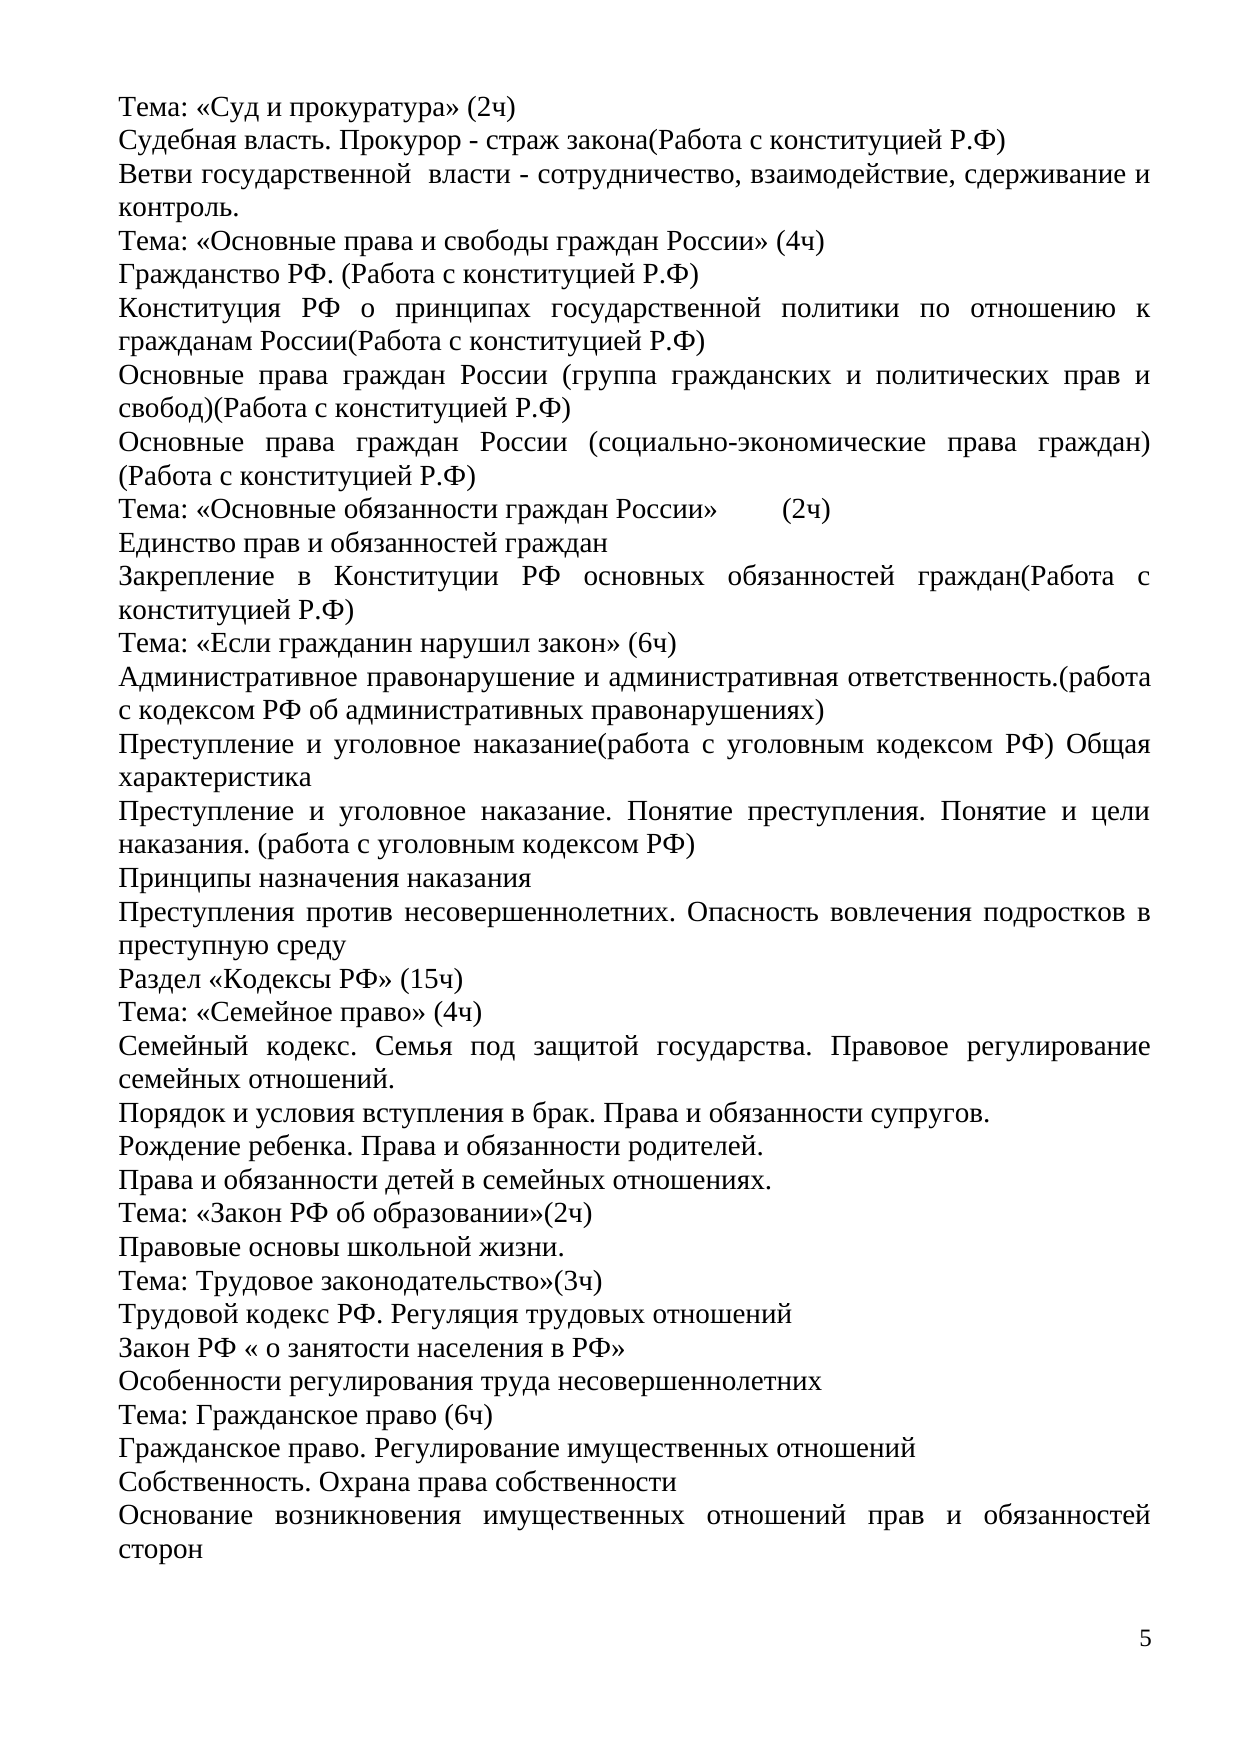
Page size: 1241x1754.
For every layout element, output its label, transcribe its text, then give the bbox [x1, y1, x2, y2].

text Преступления против несовершеннолетних. Опасность вовлечения подростков в преступную среду [118, 894, 1152, 961]
text Тема: Трудовое законодательство»(3ч) [118, 1263, 1152, 1296]
text Трудовой кодекс РФ. Регуляция трудовых отношений [118, 1296, 1152, 1330]
text Тема: Гражданское право (6ч) [118, 1397, 1152, 1430]
text Тема: «Семейное право» (4ч) [118, 994, 1152, 1028]
text Правовые основы школьной жизни. [118, 1229, 1152, 1263]
text Административное правонарушение и административная ответственность.(работа с кодексом РФ об административных правонарушениях) [118, 659, 1152, 726]
text Основные права граждан России (группа гражданских и политических прав и свобод)(Работа с конституцией Р.Ф) [118, 357, 1152, 424]
text Принципы назначения наказания [118, 860, 1152, 894]
text Ветви государственной власти - сотрудничество, взаимодействие, сдерживание и контроль. [118, 156, 1152, 223]
text Тема: «Основные права и свободы граждан России» (4ч) [118, 223, 1152, 256]
text Тема: «Если гражданин нарушил закон» (6ч) [118, 625, 1152, 659]
text Тема: «Основные обязанности граждан России» (2ч) [118, 491, 1152, 525]
text Преступление и уголовное наказание(работа с уголовным кодексом РФ) Общая характеристика [118, 726, 1152, 793]
text Тема: «Закон РФ об образовании»(2ч) [118, 1196, 1152, 1229]
text Закрепление в Конституции РФ основных обязанностей граждан(Работа с конституцией Р.Ф) [118, 558, 1152, 625]
text Семейный кодекс. Семья под защитой государства. Правовое регулирование семейных отношений. [118, 1028, 1152, 1095]
text Гражданство РФ. (Работа с конституцией Р.Ф) [118, 256, 1152, 290]
text Особенности регулирования труда несовершеннолетних [118, 1363, 1152, 1397]
text Порядок и условия вступления в брак. Права и обязанности супругов. [118, 1095, 1152, 1128]
text Преступление и уголовное наказание. Понятие преступления. Понятие и цели наказания. (работа с уголовным кодексом РФ) [118, 793, 1152, 860]
text Единство прав и обязанностей граждан [118, 525, 1152, 558]
text Тема: «Суд и прокуратура» (2ч) [118, 89, 1152, 122]
text Рождение ребенка. Права и обязанности родителей. [118, 1128, 1152, 1162]
text Конституция РФ о принципах государственной политики по отношению к гражданам России(Работа с конституцией Р.Ф) [118, 290, 1152, 357]
text Закон РФ « о занятости населения в РФ» [118, 1330, 1152, 1363]
text Гражданское право. Регулирование имущественных отношений [118, 1430, 1152, 1464]
text Основание возникновения имущественных отношений прав и обязанностей сторон [118, 1497, 1152, 1564]
text Права и обязанности детей в семейных отношениях. [118, 1162, 1152, 1196]
text Собственность. Охрана права собственности [118, 1464, 1152, 1497]
text Судебная власть. Прокурор - страж закона(Работа с конституцией Р.Ф) [118, 122, 1152, 156]
text Основные права граждан России (социально-экономические права граждан) (Работа с конституцией Р.Ф) [118, 424, 1152, 491]
text Раздел «Кодексы РФ» (15ч) [118, 961, 1152, 994]
